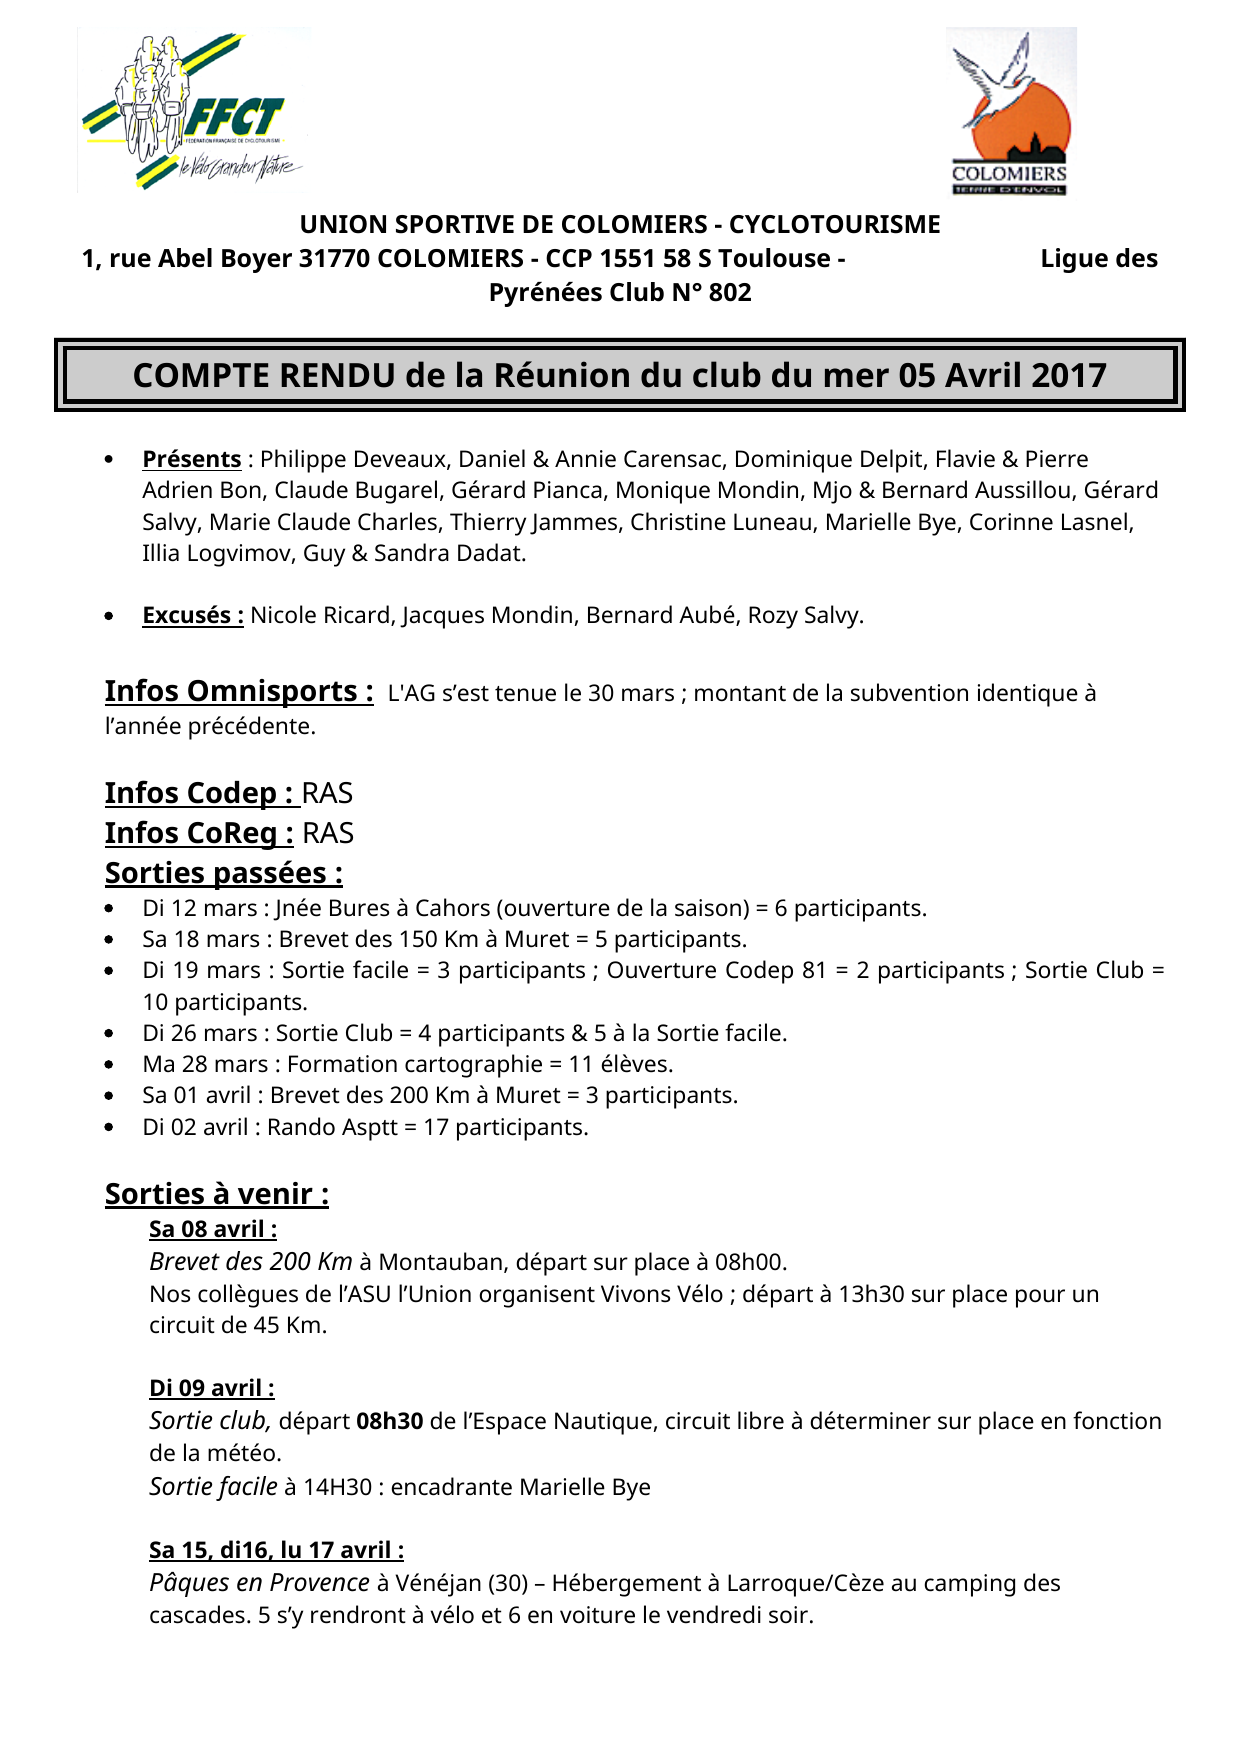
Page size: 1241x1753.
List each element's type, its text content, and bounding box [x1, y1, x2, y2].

text Sortie facile à 14H30 : encadrante Marielle Bye [149, 1468, 1165, 1502]
list Excusés : Nicole Ricard, Jacques Mondin, Bernard Aubé, Rozy Salvy. [104, 599, 1165, 631]
list Di 02 avril : Rando Asptt = 17 participants. [104, 1110, 1165, 1142]
text Infos Codep : RAS [104, 773, 1165, 812]
text Di 09 avril : [149, 1372, 1165, 1403]
text Pâques en Provence à Vénéjan (30) – Hébergement à Larroque/Cèze au camping des cascades. 5 s’y rendront à vélo et 6 en voiture le vendredi soir. [149, 1565, 1165, 1630]
list Sa 18 mars : Brevet des 150 Km à Muret = 5 participants. [104, 923, 1165, 954]
text Sorties à venir : [104, 1173, 1165, 1213]
list Di 26 mars : Sortie Club = 4 participants & 5 à la Sortie facile. [104, 1017, 1165, 1048]
text 1, rue Abel Boyer 31770 COLOMIERS - CCP 1551 58 S Toulouse - Ligue des Pyrénées Club N° 802 [75, 241, 1165, 309]
list Di 12 mars : Jnée Bures à Cahors (ouverture de la saison) = 6 participants. [104, 892, 1165, 923]
text Sa 08 avril : [149, 1213, 1165, 1244]
text COMPTE RENDU de la Réunion du club du mer 05 Avril 2017 [58, 342, 1182, 408]
list Sa 01 avril : Brevet des 200 Km à Muret = 3 participants. [104, 1079, 1165, 1110]
text Sa 15, di16, lu 17 avril : [149, 1533, 1165, 1565]
text Brevet des 200 Km à Montauban, départ sur place à 08h00. [149, 1244, 1165, 1278]
text Nos collègues de l’ASU l’Union organisent Vivons Vélo ; départ à 13h30 sur place pour un circuit de 45 Km. [149, 1278, 1165, 1340]
text Sorties passées : [104, 852, 1165, 892]
text Sortie club, départ 08h30 de l’Espace Nautique, circuit libre à déterminer sur place en fonction de la météo. [149, 1403, 1165, 1468]
picture [946, 27, 1078, 201]
list Di 19 mars : Sortie facile = 3 participants ; Ouverture Codep 81 = 2 participants ; Sortie Club = 10 participants. [104, 954, 1165, 1017]
text UNION SPORTIVE DE COLOMIERS - CYCLOTOURISME [75, 207, 1165, 241]
text Infos Omnisports : L'AG s’est tenue le 30 mars ; montant de la subvention identique à l’année précédente. [104, 670, 1165, 741]
picture [77, 27, 312, 193]
text Infos CoReg : RAS [104, 812, 1165, 852]
list Ma 28 mars : Formation cartographie = 11 élèves. [104, 1048, 1165, 1079]
list Présents : Philippe Deveaux, Daniel & Annie Carensac, Dominique Delpit, Flavie & Pierre Adrien Bon, Claude Bugarel, Gérard Pianca, Monique Mondin, Mjo & Bernard Aussillou, Gérard Salvy, Marie Claude Charles, Thierry Jammes, Christine Luneau, Marielle Bye, Corinne Lasnel, Illia Logvimov, Guy & Sandra Dadat. [104, 443, 1165, 568]
